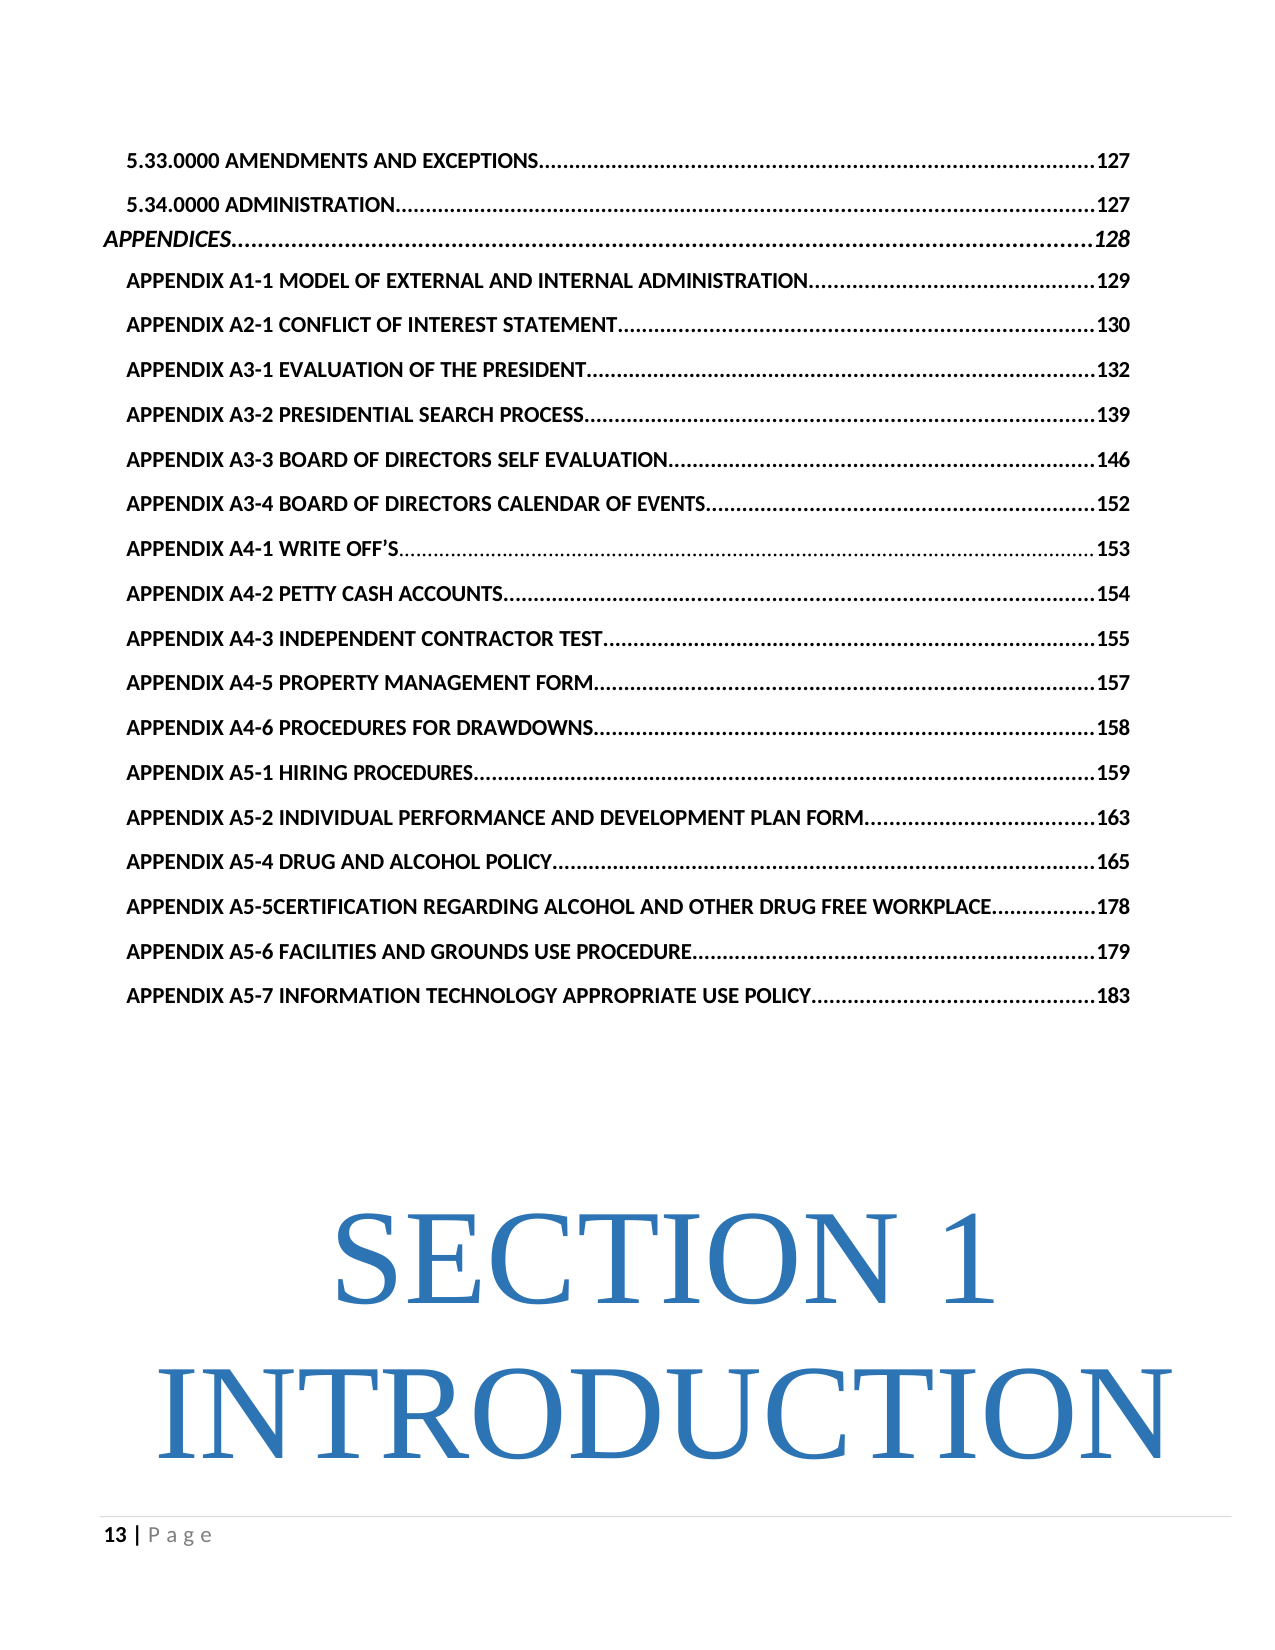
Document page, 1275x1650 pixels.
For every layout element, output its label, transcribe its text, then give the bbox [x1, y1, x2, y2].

subtitle SECTION 1 INTRODUCTION [154, 1177, 1223, 1488]
